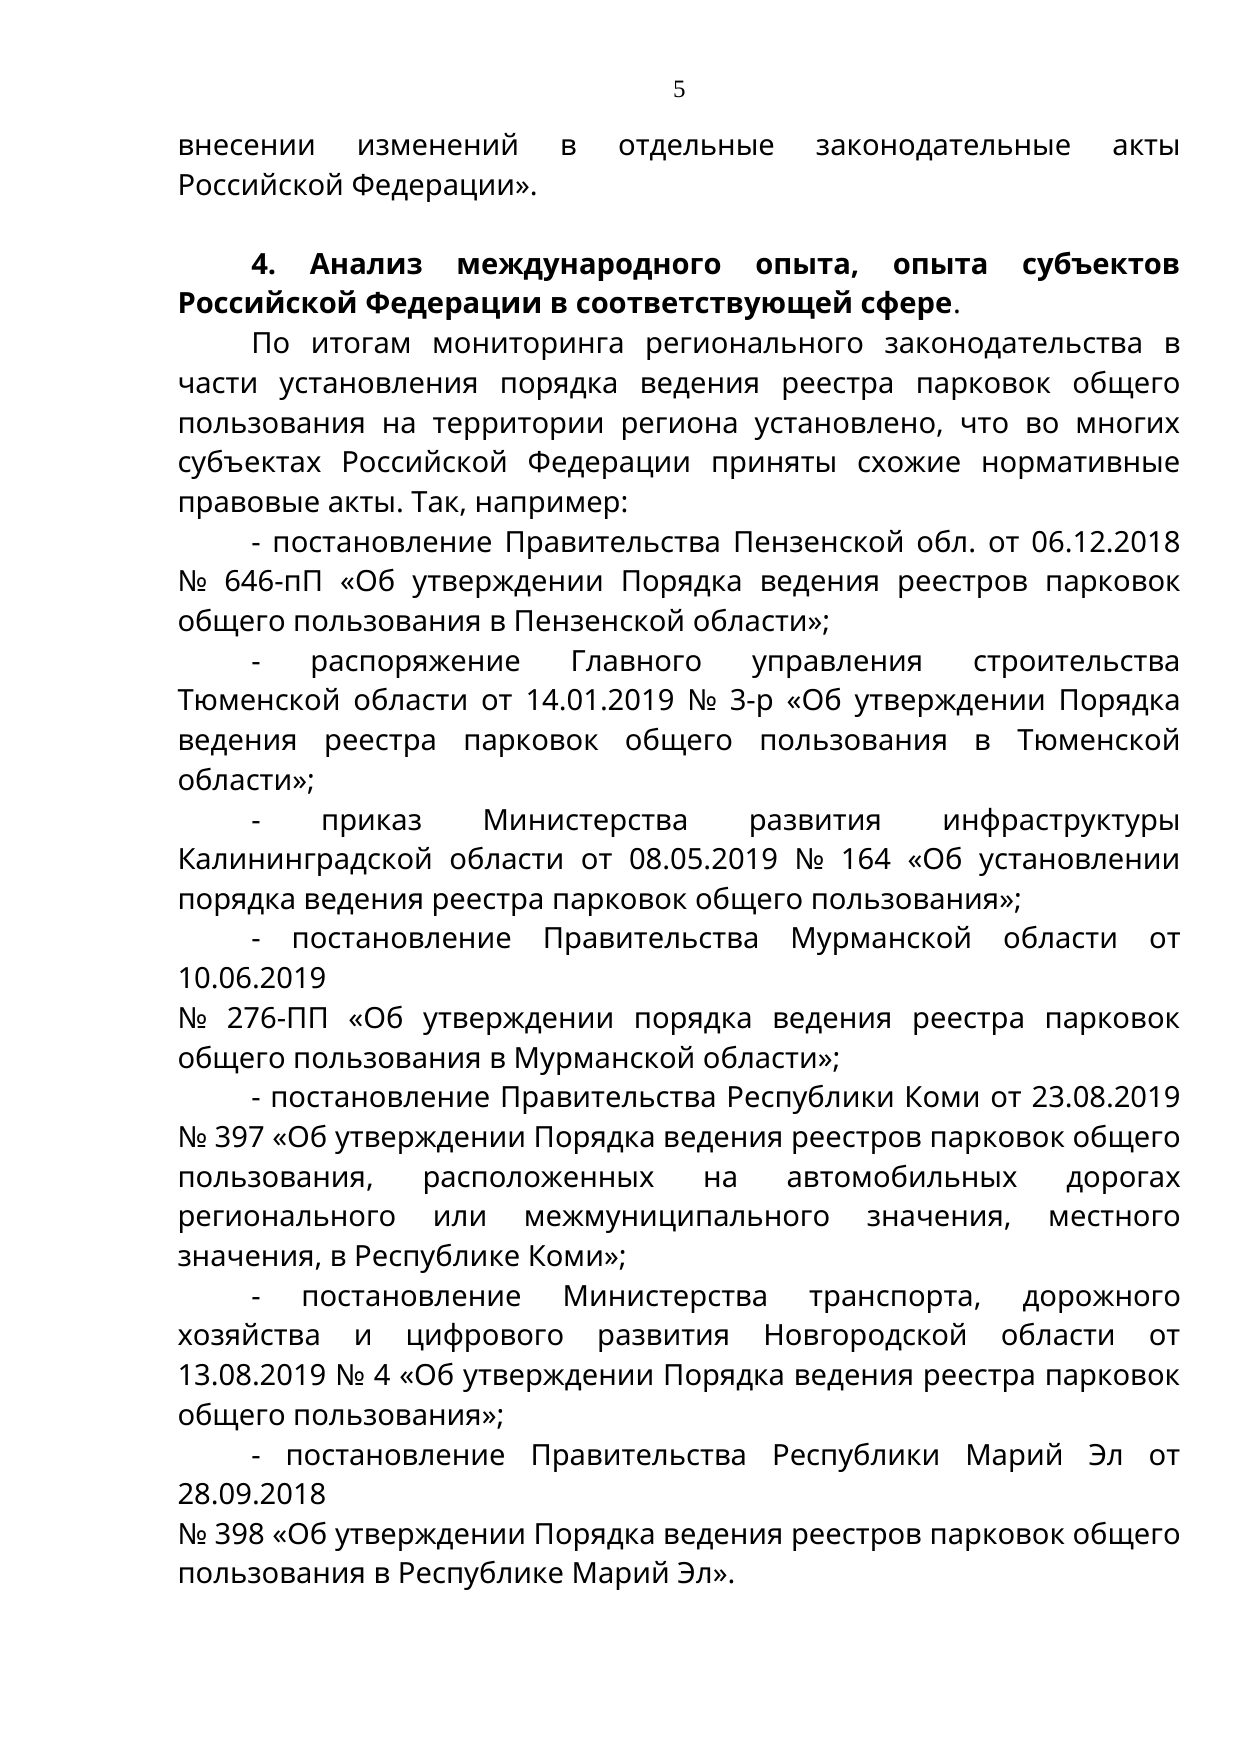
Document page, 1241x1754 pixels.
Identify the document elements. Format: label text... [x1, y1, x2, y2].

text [177, 124, 1181, 203]
text - постановление Правительства Республики Коми от 23.08.2019 № 397 «Об утверждении Порядка ведения реестров парковок общего пользования, расположенных на автомобильных дорогах регионального или межмуниципального значения, местного значения, в Республике Коми»; [177, 1077, 1181, 1275]
text - распоряжение Главного управления строительства Тюменской области от 14.01.2019 № 3-р «Об утверждении Порядка ведения реестра парковок общего пользования в Тюменской области»; [177, 640, 1181, 799]
text - постановление Министерства транспорта, дорожного хозяйства и цифрового развития Новгородской области от 13.08.2019 № 4 «Об утверждении Порядка ведения реестра парковок общего пользования»; [177, 1275, 1181, 1434]
text - постановление Правительства Мурманской области от 10.06.2019 № 276-ПП «Об утверждении порядка ведения реестра парковок общего пользования в Мурманской области»; [177, 918, 1181, 1077]
text По итогам мониторинга регионального законодательства в части установления порядка ведения реестра парковок общего пользования на территории региона установлено, что во многих субъектах Российской Федерации приняты схожие нормативные правовые акты. Так, например: [177, 322, 1181, 521]
text - постановление Правительства Республики Марий Эл от 28.09.2018 № 398 «Об утверждении Порядка ведения реестров парковок общего пользования в Республике Марий Эл». [177, 1434, 1181, 1592]
text 4. Анализ международного опыта, опыта субъектов Российской Федерации в соответствующей сфере. [177, 243, 1181, 322]
text - постановление Правительства Пензенской обл. от 06.12.2018 № 646-пП «Об утверждении Порядка ведения реестров парковок общего пользования в Пензенской области»; [177, 521, 1181, 640]
text - приказ Министерства развития инфраструктуры Калининградской области от 08.05.2019 № 164 «Об установлении порядка ведения реестра парковок общего пользования»; [177, 799, 1181, 918]
